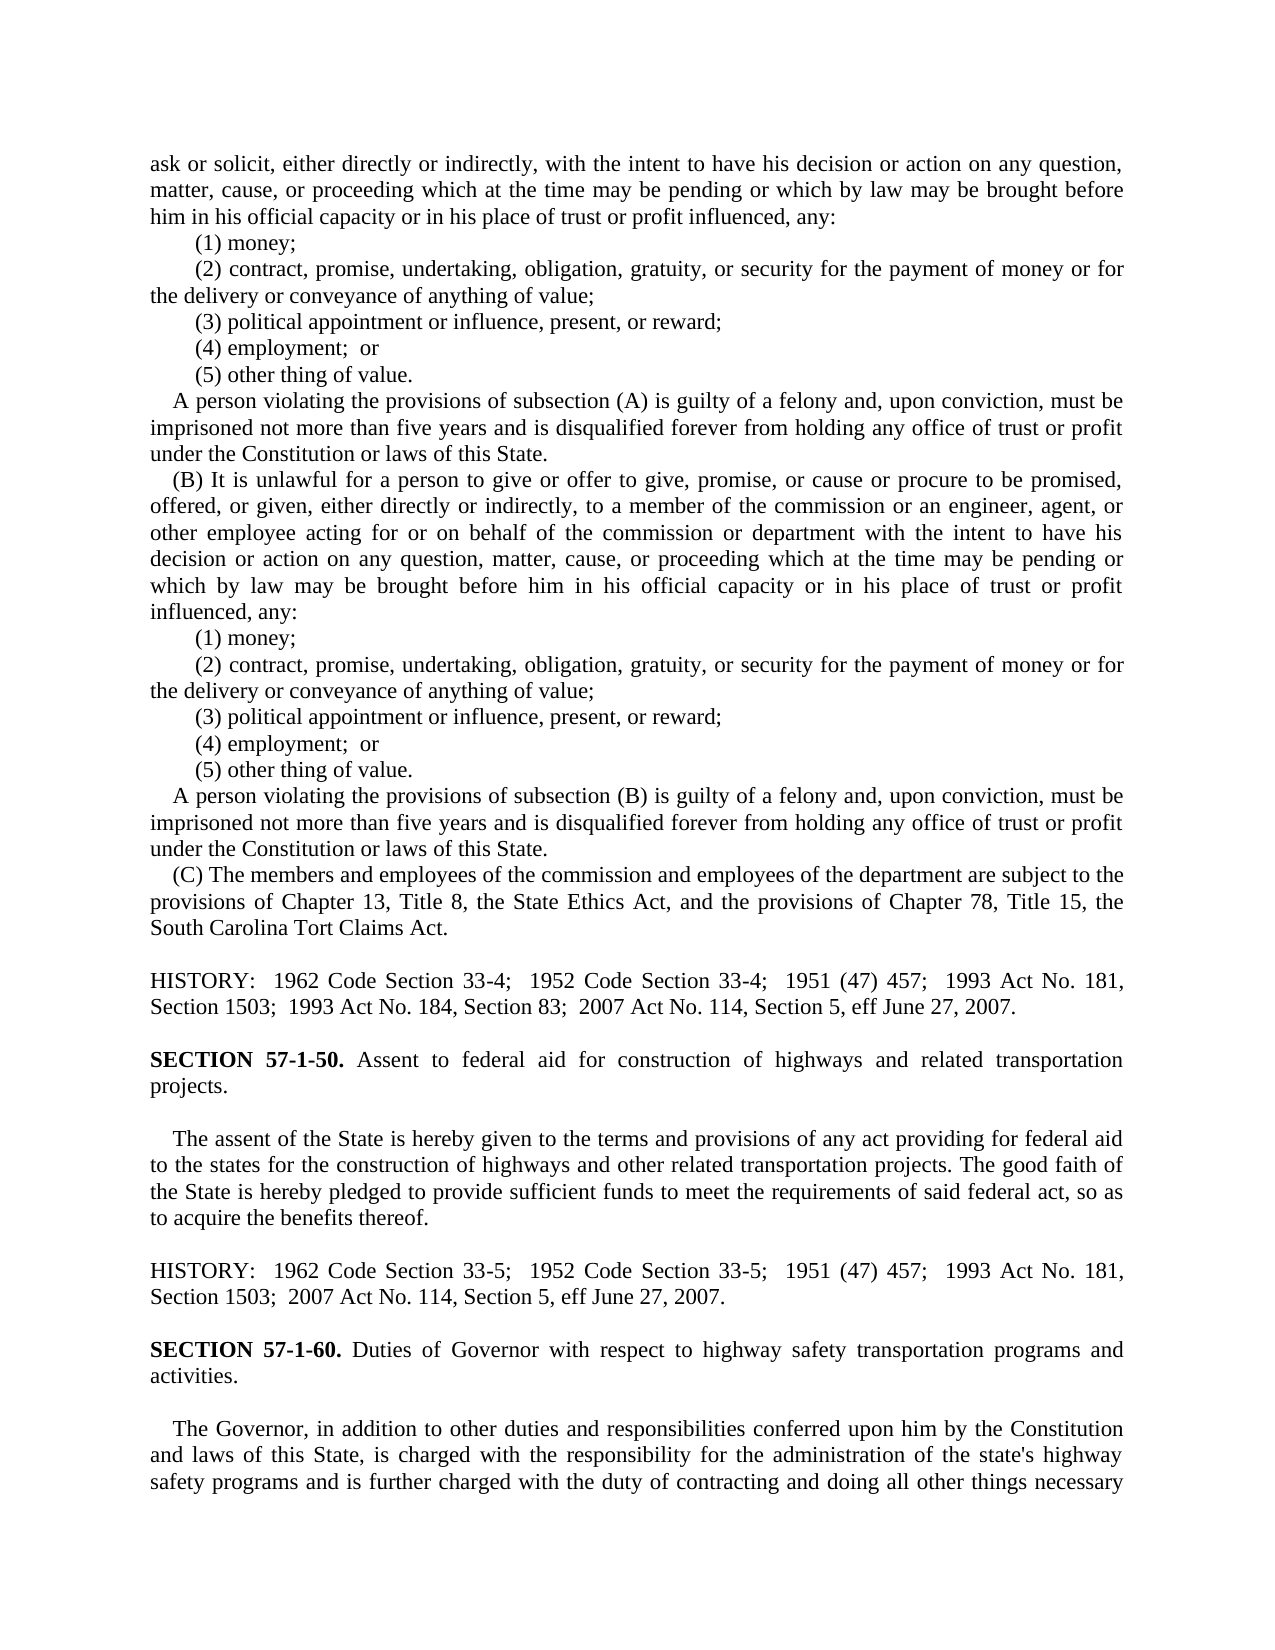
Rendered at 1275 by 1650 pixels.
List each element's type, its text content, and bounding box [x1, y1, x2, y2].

text (C) The members and employees of the commission and employees of the department are subject to the provisions of Chapter 13, Title 8, the State Ethics Act, and the provisions of Chapter 78, Title 15, the South Carolina Tort Claims Act. [150, 862, 1125, 941]
text (3) political appointment or influence, present, or reward; [150, 703, 1125, 730]
text (3) political appointment or influence, present, or reward; [150, 308, 1125, 334]
text A person violating the provisions of subsection (B) is guilty of a felony and, upon conviction, must be imprisoned not more than five years and is disqualified forever from holding any office of trust or profit under the Constitution or laws of this State. [150, 782, 1125, 862]
text SECTION 57-1-50. Assent to federal aid for construction of highways and related transportation projects. [150, 1046, 1125, 1099]
text (5) other thing of value. [150, 756, 1125, 782]
text (2) contract, promise, undertaking, obligation, gratuity, or security for the payment of money or for the delivery or conveyance of anything of value; [150, 651, 1125, 703]
text A person violating the provisions of subsection (A) is guilty of a felony and, upon conviction, must be imprisoned not more than five years and is disqualified forever from holding any office of trust or profit under the Constitution or laws of this State. [150, 387, 1125, 466]
text (1) money; [150, 229, 1125, 255]
text HISTORY: 1962 Code Section 33-5; 1952 Code Section 33-5; 1951 (47) 457; 1993 Act No. 181, Section 1503; 2007 Act No. 114, Section 5, eff June 27, 2007. [150, 1257, 1125, 1309]
text (4) employment; or [150, 334, 1125, 361]
text (B) It is unlawful for a person to give or offer to give, promise, or cause or procure to be promised, offered, or given, either directly or indirectly, to a member of the commission or an engineer, agent, or other employee acting for or on behalf of the commission or department with the intent to have his decision or action on any question, matter, cause, or proceeding which at the time may be pending or which by law may be brought before him in his official capacity or in his place of trust or profit influenced, any: [150, 466, 1125, 624]
text (2) contract, promise, undertaking, obligation, gratuity, or security for the payment of money or for the delivery or conveyance of anything of value; [150, 255, 1125, 308]
text HISTORY: 1962 Code Section 33-4; 1952 Code Section 33-4; 1951 (47) 457; 1993 Act No. 181, Section 1503; 1993 Act No. 184, Section 83; 2007 Act No. 114, Section 5, eff June 27, 2007. [150, 967, 1125, 1020]
text The assent of the State is hereby given to the terms and provisions of any act providing for federal aid to the states for the construction of highways and other related transportation projects. The good faith of the State is hereby pledged to provide sufficient funds to meet the requirements of said federal act, so as to acquire the benefits thereof. [150, 1125, 1125, 1231]
text (5) other thing of value. [150, 361, 1125, 387]
text (4) employment; or [150, 730, 1125, 756]
text (1) money; [150, 624, 1125, 651]
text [150, 1415, 1125, 1494]
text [150, 150, 1125, 229]
text SECTION 57-1-60. Duties of Governor with respect to highway safety transportation programs and activities. [150, 1336, 1125, 1389]
